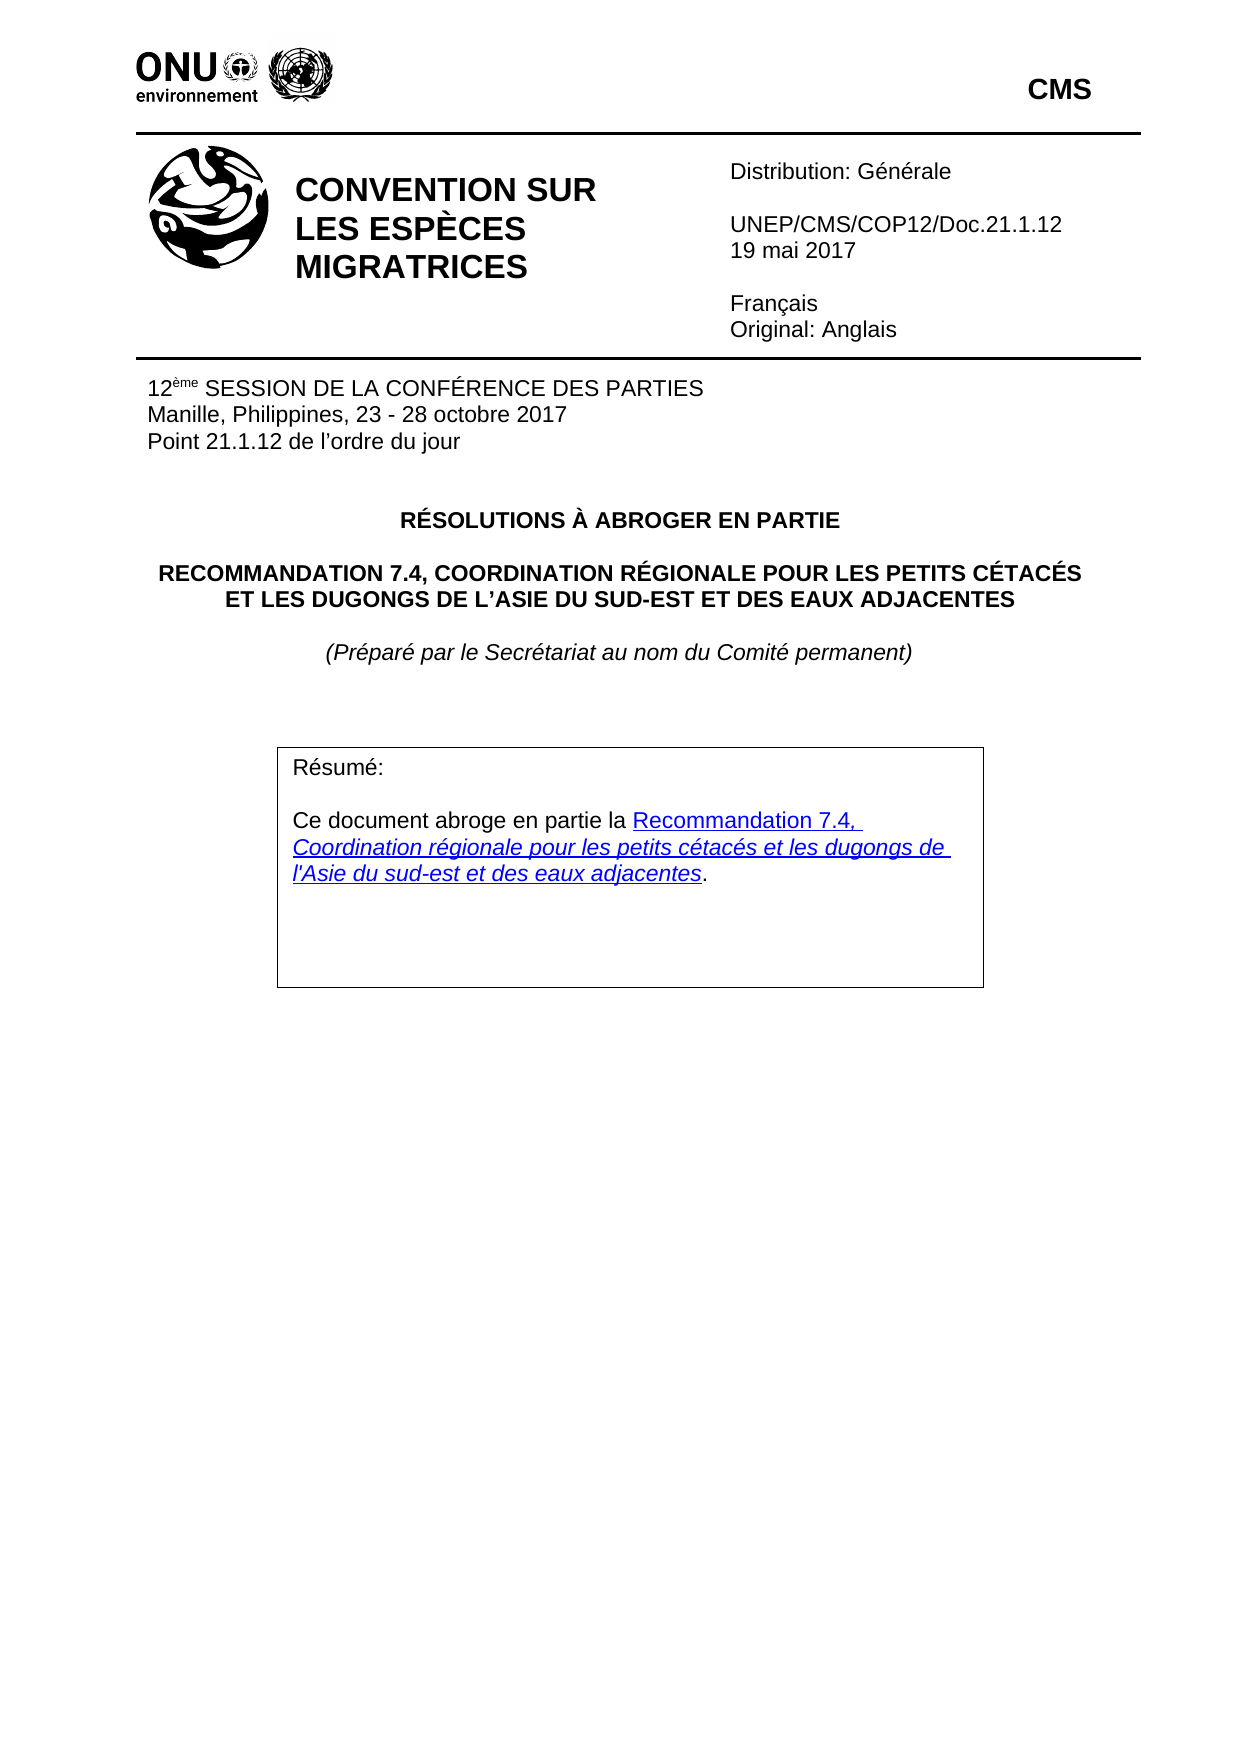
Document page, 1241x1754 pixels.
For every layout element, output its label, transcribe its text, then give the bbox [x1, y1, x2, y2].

text recommandation 7.4, COORDINATION RÉGIONALE POUR LES PETITS CÉTACÉS ET LES DUGONGS DE L’ASIE DU SUD-EST ET DES EAUX ADJACENTES [147, 559, 1093, 612]
subtitle Manille, Philippines, 23 - 28 octobre 2017 [147, 403, 1093, 428]
table_cell [136, 135, 295, 357]
table_header CMS [136, 63, 1141, 132]
picture [128, 44, 261, 108]
text 12ème SESSION DE LA CONFÉRENCE DES PARTIES [147, 375, 1093, 401]
text Résolutions à ABROGER EN PARTIE [147, 507, 1093, 533]
table_cell CONVENTION SUR LES ESPÈCES MIGRATRICES [295, 135, 719, 357]
text (Préparé par le Secrétariat au nom du Comité permanent) [147, 639, 1093, 665]
table_cell Distribution: Générale UNEP/CMS/COP12/Doc.21.1.12 19 mai 2017 Français Original: Anglais [719, 135, 1141, 357]
text Point 21.1.12 de l’ordre du jour [147, 429, 1093, 454]
